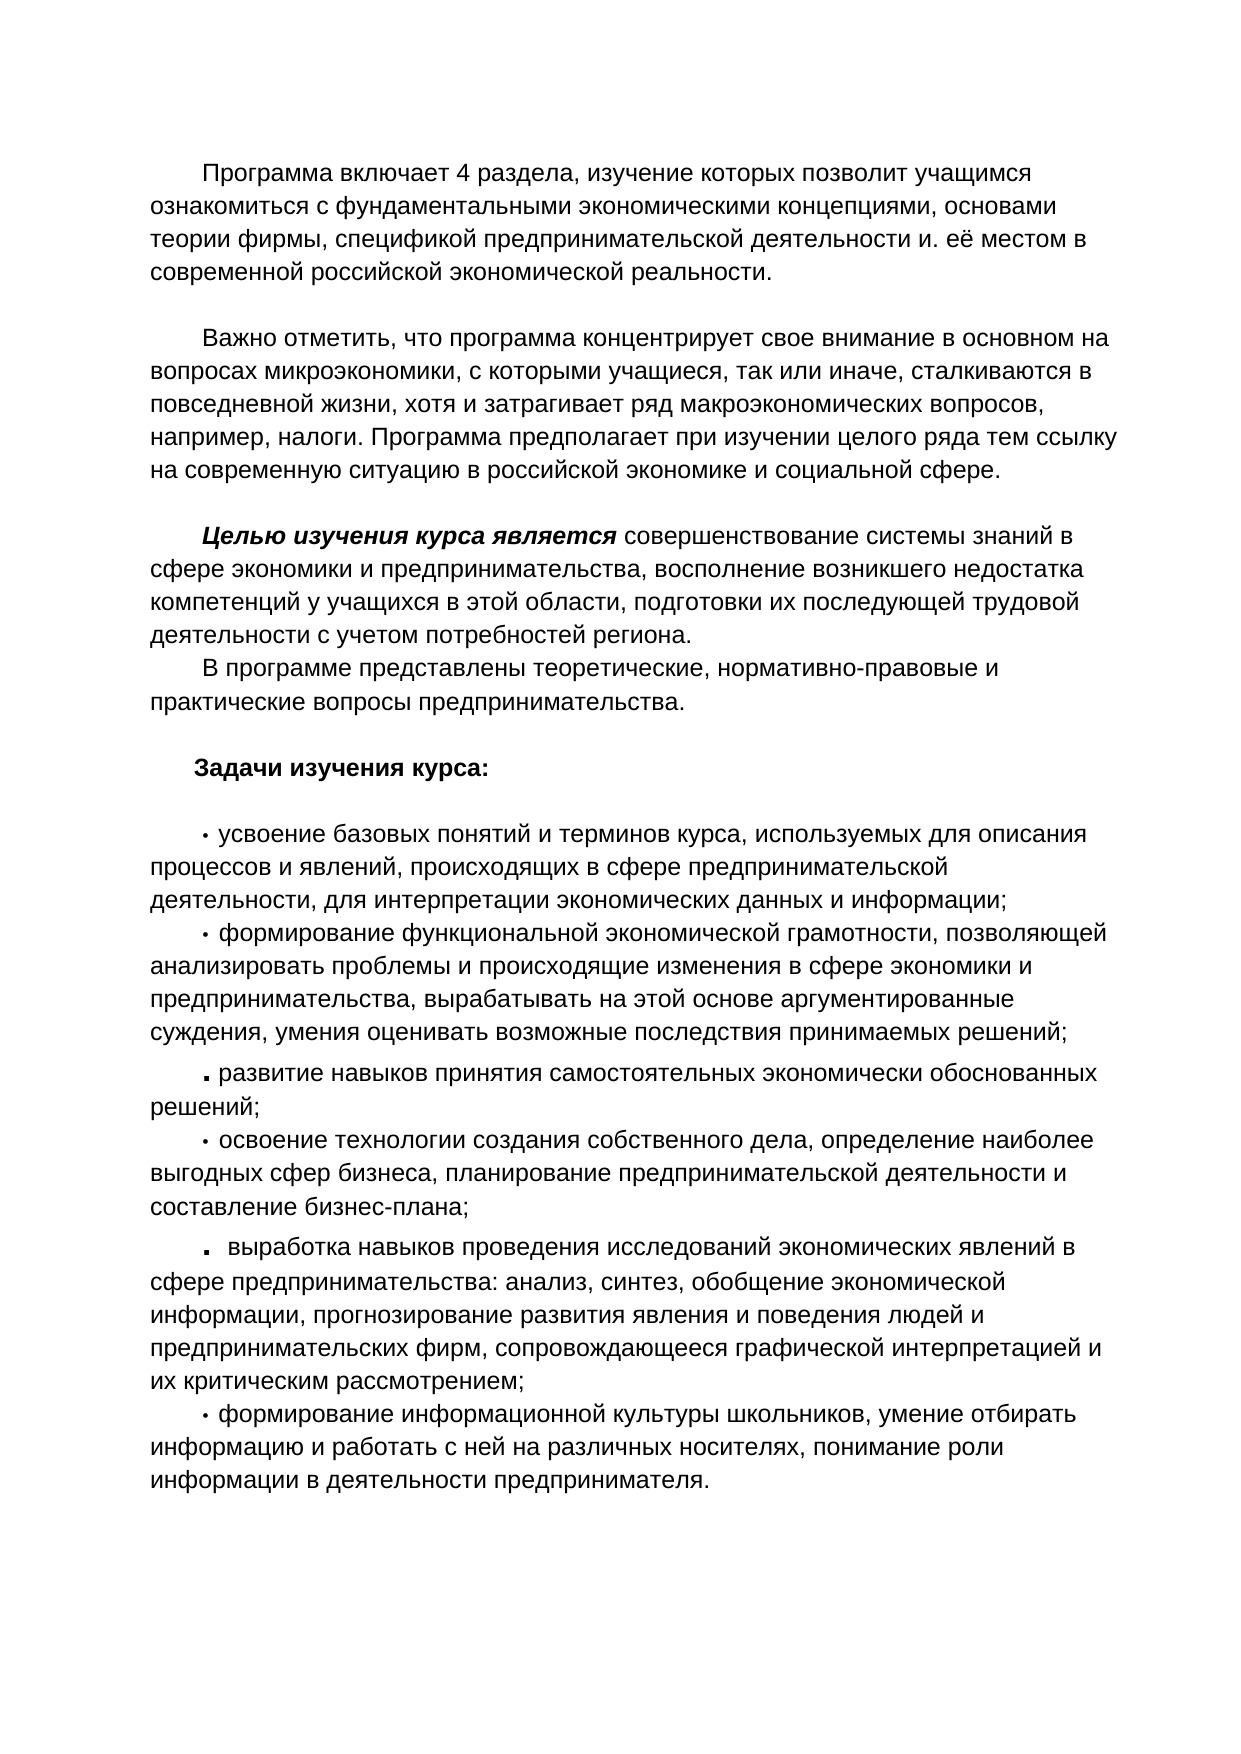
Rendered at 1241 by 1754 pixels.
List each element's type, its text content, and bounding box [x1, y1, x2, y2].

list формирование информационной культуры школьников, умение отбирать информацию и работать с ней на различных носителях, понимание роли информации в деятельности предпринимателя. [150, 1399, 1120, 1494]
list формирование функциональной экономической грамотности, позволяющей анализировать проблемы и происходящие изменения в сфере экономики и предпринимательства, вырабатывать на этой основе аргументированные суждения, умения оценивать возможные последствия принимаемых решений; [150, 918, 1120, 1045]
text . выработка навыков проведения исследований экономических явлений в сфере предпринимательства: анализ, синтез, обобщение экономической информации, прогнозирование развития явления и поведения людей и предпринимательских фирм, сопровождающееся графической интерпретацией и их критическим рассмотрением; [150, 1224, 1120, 1395]
text Важно отметить, что программа концентрирует свое внимание в основном на вопросах микроэкономики, с которыми учащиеся, так или иначе, сталкиваются в повседневной жизни, хотя и затрагивает ряд макроэкономических вопросов, например, налоги. Программа предполагает при изучении целого ряда тем ссылку на современную ситуацию в российской экономике и социальной сфере. [150, 323, 1120, 484]
text Задачи изучения курса: [150, 752, 1122, 781]
text Программа включает 4 раздела, изучение которых позволит учащимся ознакомиться с фундаментальными экономическими концепциями, основами теории фирмы, спецификой предпринимательской деятельности и. её местом в современной российской экономической реальности. [150, 158, 1120, 286]
text Целью изучения курса является совершенствование системы знаний в сфере экономики и предпринимательства, восполнение возникшего недостатка компетенций у учащихся в этой области, подготовки их последующей трудовой деятельности с учетом потребностей региона. [150, 521, 1120, 649]
text В программе представлены теоретические, нормативно-правовые и практические вопросы предпринимательства. [150, 653, 1120, 715]
text . развитие навыков принятия самостоятельных экономически обоснованных решений; [150, 1050, 1120, 1121]
list освоение технологии создания собственного дела, определение наиболее выгодных сфер бизнеса, планирование предпринимательской деятельности и составление бизнес-плана; [150, 1125, 1120, 1220]
list усвоение базовых понятий и терминов курса, используемых для описания процессов и явлений, происходящих в сфере предпринимательской деятельности, для интерпретации экономических данных и информации; [150, 818, 1120, 913]
